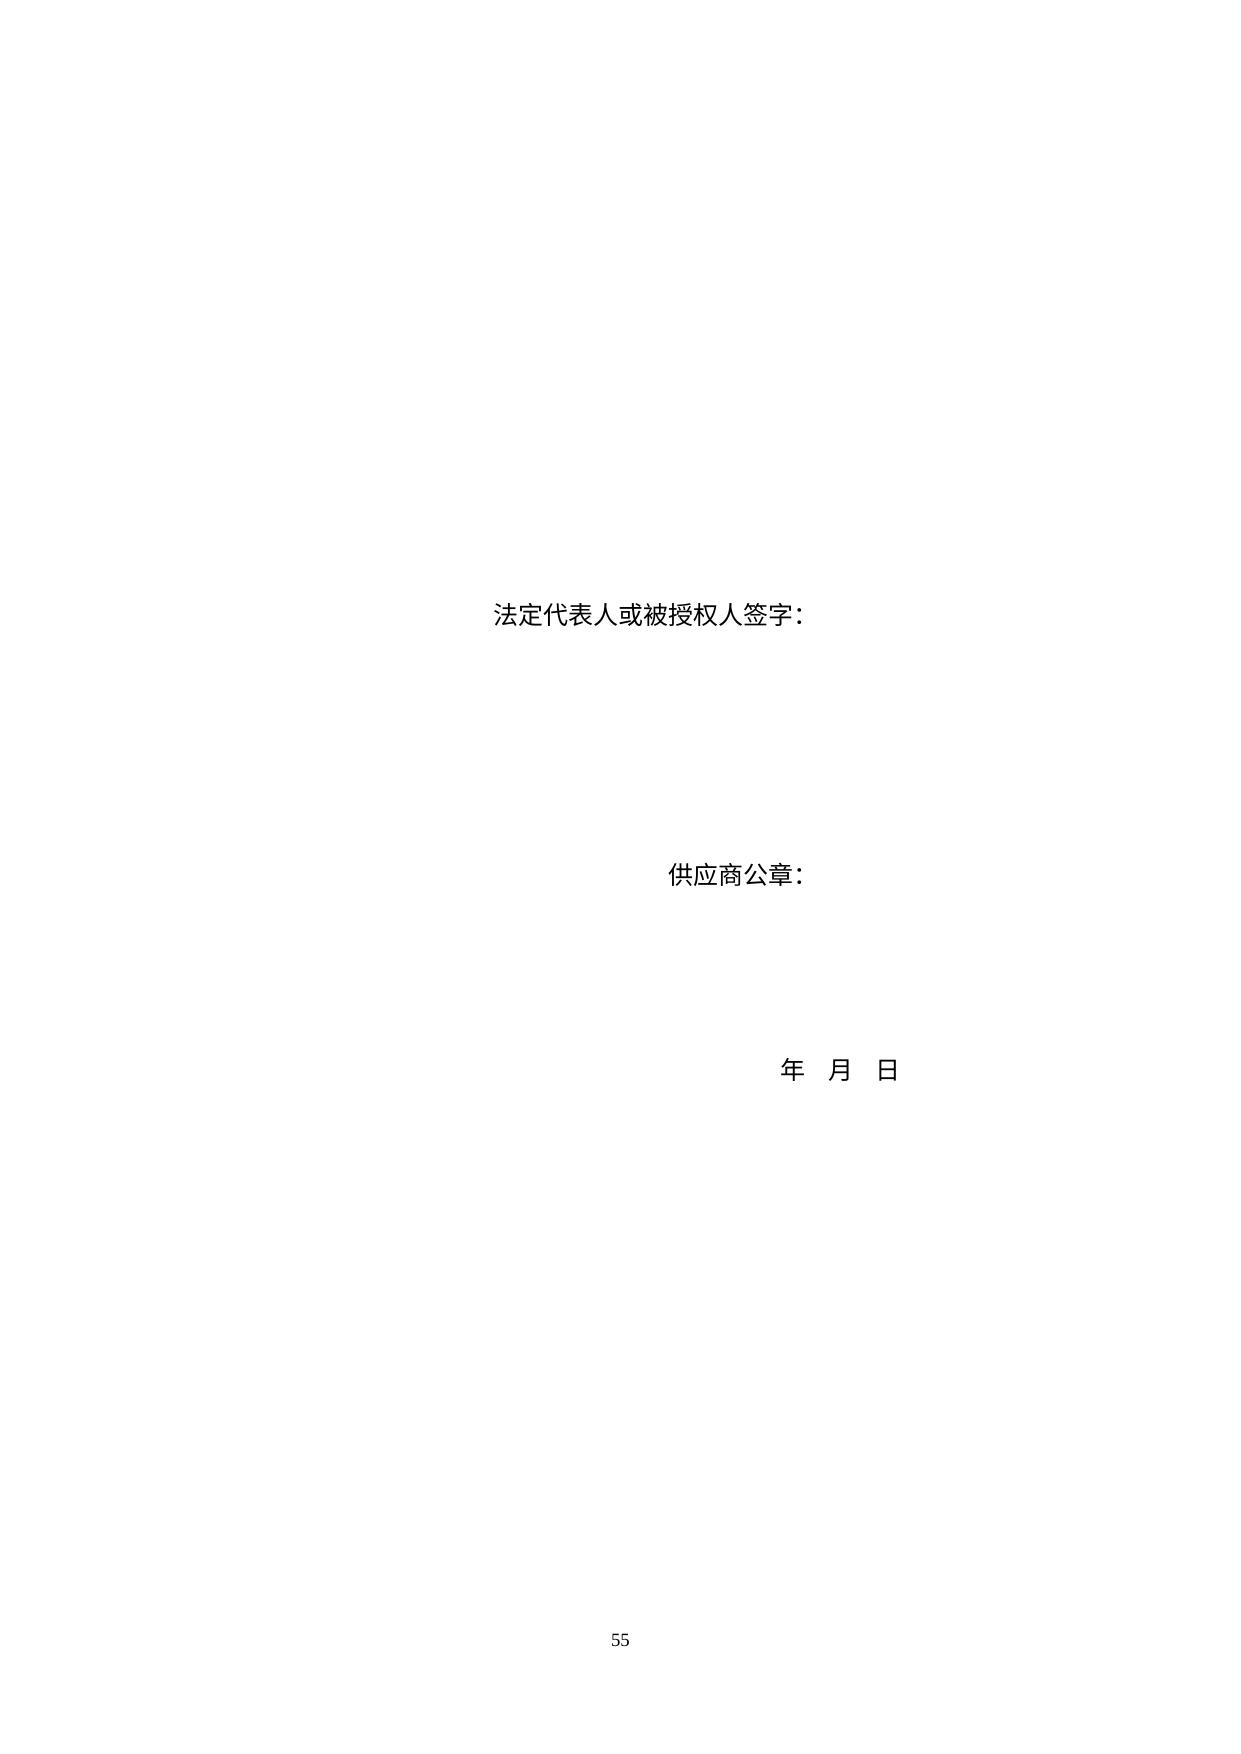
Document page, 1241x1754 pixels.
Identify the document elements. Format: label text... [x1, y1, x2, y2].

text 法定代表人或被授权人签字： [118, 581, 1122, 646]
text 供应商公章： [118, 841, 1122, 906]
text 年 月 日 [118, 1036, 1122, 1101]
